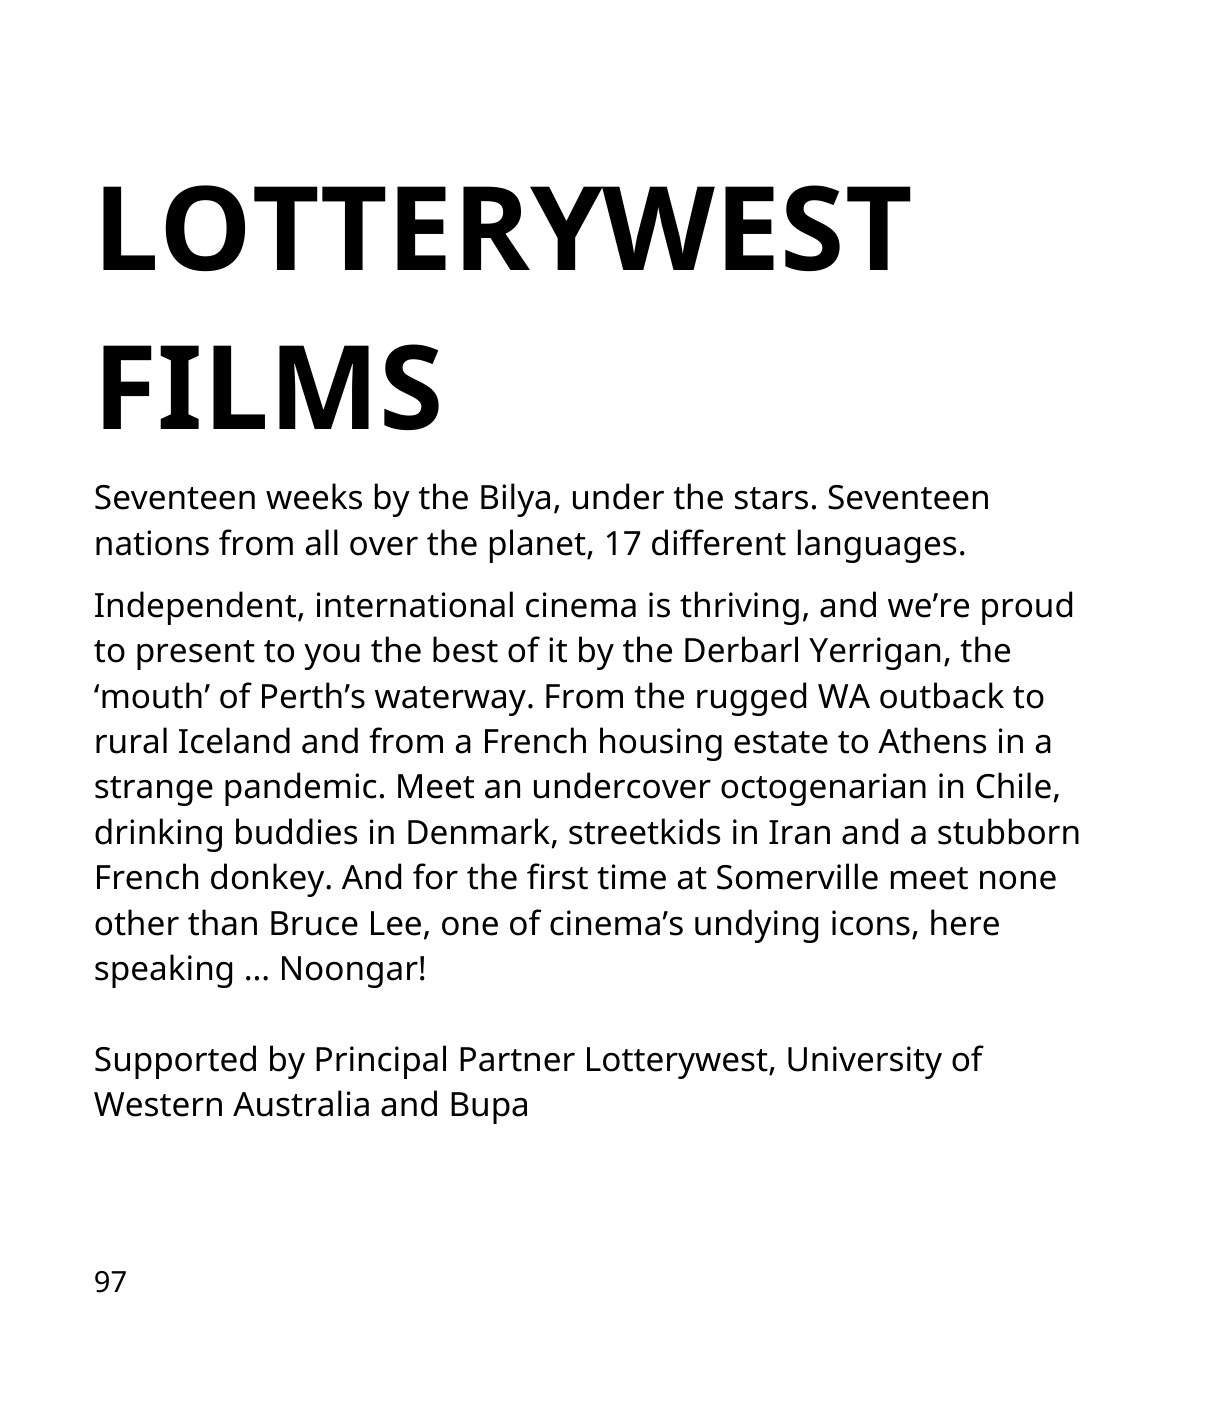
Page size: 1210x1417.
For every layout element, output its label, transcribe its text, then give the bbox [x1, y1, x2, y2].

text Seventeen weeks by the Bilya, under the stars. Seventeen nations from all over the planet, 17 different languages. [94, 474, 1116, 565]
text LOTTERYWEST FILMS [94, 146, 1116, 464]
text Independent, international cinema is thriving, and we’re proud to present to you the best of it by the Derbarl Yerrigan, the ‘mouth’ of Perth’s waterway. From the rugged WA outback to rural Iceland and from a French housing estate to Athens in a strange pandemic. Meet an undercover octogenarian in Chile, drinking buddies in Denmark, streetkids in Iran and a stubborn French donkey. And for the first time at Somerville meet none other than Bruce Lee, one of cinema’s undying icons, here speaking … Noongar! [94, 582, 1116, 990]
text Supported by Principal Partner Lotterywest, University of Western Australia and Bupa [94, 1036, 1116, 1127]
